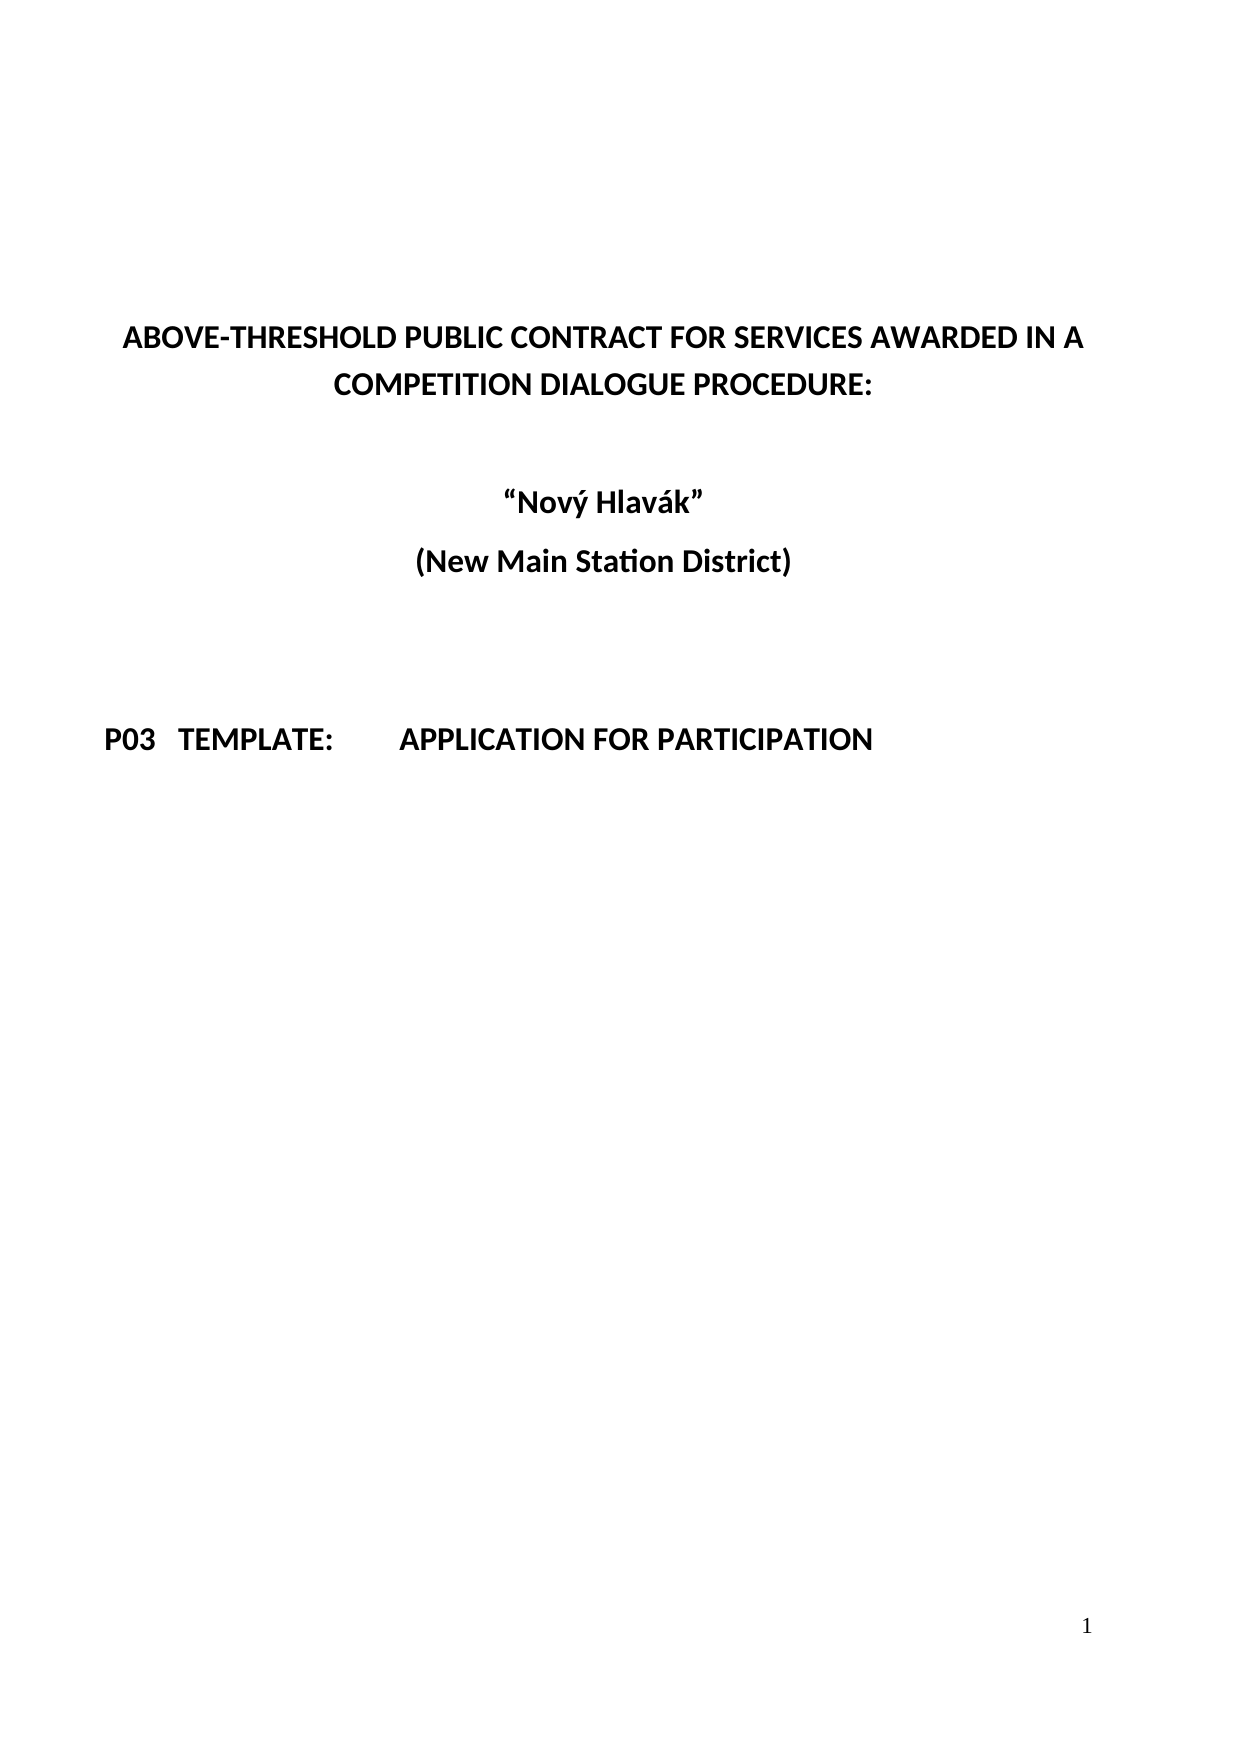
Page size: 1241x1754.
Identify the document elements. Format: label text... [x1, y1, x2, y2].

text ABOVE-THRESHOLD PUBLIC CONTRACT FOR SERVICES AWARDED IN A COMPETITION DIALOGUE PROCEDURE: [104, 316, 1103, 403]
text “Nový Hlavák” [104, 481, 1103, 522]
text P03 TEMPLATE: APPLICATION FOR PARTICIPATION [104, 718, 1103, 759]
text (New Main Station District) [104, 540, 1103, 581]
